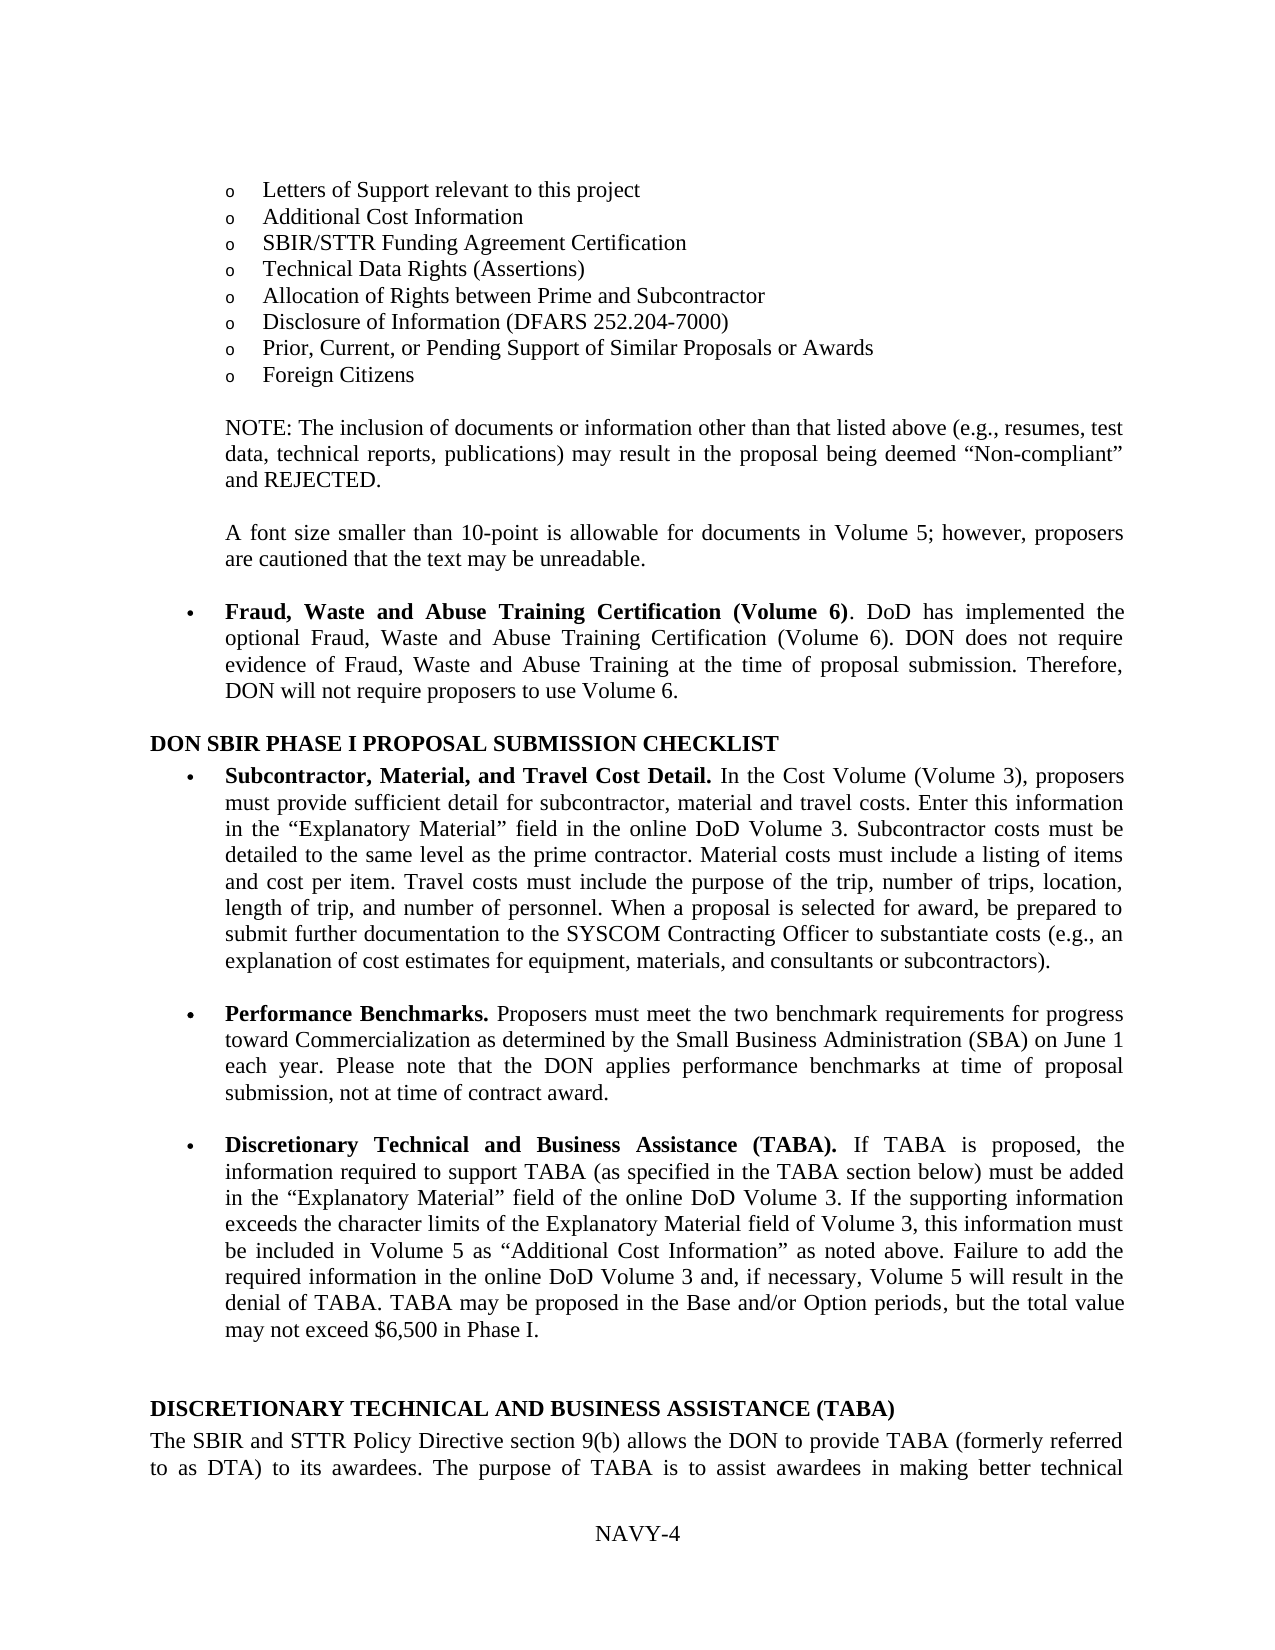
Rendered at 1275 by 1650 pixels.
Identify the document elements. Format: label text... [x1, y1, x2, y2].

text DON SBIR PHASE I PROPOSAL SUBMISSION CHECKLIST [150, 730, 1125, 756]
list Letters of Support relevant to this project [225, 176, 1125, 203]
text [150, 1427, 1125, 1480]
list SBIR/STTR Funding Agreement Certification [225, 229, 1125, 255]
list Subcontractor, Material, and Travel Cost Detail. In the Cost Volume (Volume 3), proposers must provide sufficient detail for subcontractor, material and travel costs. Enter this information in the “Explanatory Material” field in the online DoD Volume 3. Subcontractor costs must be detailed to the same level as the prime contractor. Material costs must include a listing of items and cost per item. Travel costs must include the purpose of the trip, number of trips, location, length of trip, and number of personnel. When a proposal is selected for award, be prepared to submit further documentation to the SYSCOM Contracting Officer to substantiate costs (e.g., an explanation of cost estimates for equipment, materials, and consultants or subcontractors). [187, 762, 1125, 973]
list Performance Benchmarks. Proposers must meet the two benchmark requirements for progress toward Commercialization as determined by the Small Business Administration (SBA) on June 1 each year. Please note that the DON applies performance benchmarks at time of proposal submission, not at time of contract award. [187, 999, 1125, 1105]
list Technical Data Rights (Assertions) [225, 255, 1125, 282]
text NOTE: The inclusion of documents or information other than that listed above (e.g., resumes, test data, technical reports, publications) may result in the proposal being deemed “Non-compliant” and REJECTED. [225, 413, 1125, 493]
list Fraud, Waste and Abuse Training Certification (Volume 6). DoD has implemented the optional Fraud, Waste and Abuse Training Certification (Volume 6). DON does not require evidence of Fraud, Waste and Abuse Training at the time of proposal submission. Therefore, DON will not require proposers to use Volume 6. [187, 598, 1125, 703]
text DISCRETIONARY TECHNICAL AND BUSINESS ASSISTANCE (TABA) [150, 1395, 1125, 1421]
list Additional Cost Information [225, 203, 1125, 229]
list Prior, Current, or Pending Support of Similar Proposals or Awards [225, 334, 1125, 361]
text A font size smaller than 10-point is allowable for documents in Volume 5; however, proposers are cautioned that the text may be unreadable. [225, 519, 1125, 572]
list Foreign Citizens [225, 361, 1125, 387]
list Discretionary Technical and Business Assistance (TABA). If TABA is proposed, the information required to support TABA (as specified in the TABA section below) must be added in the “Explanatory Material” field of the online DoD Volume 3. If the supporting information exceeds the character limits of the Explanatory Material field of Volume 3, this information must be included in Volume 5 as “Additional Cost Information” as noted above. Failure to add the required information in the online DoD Volume 3 and, if necessary, Volume 5 will result in the denial of TABA. TABA may be proposed in the Base and/or Option periods, but the total value may not exceed $6,500 in Phase I. [187, 1131, 1125, 1342]
list Allocation of Rights between Prime and Subcontractor [225, 282, 1125, 308]
list Disclosure of Information (DFARS 252.204-7000) [225, 308, 1125, 334]
